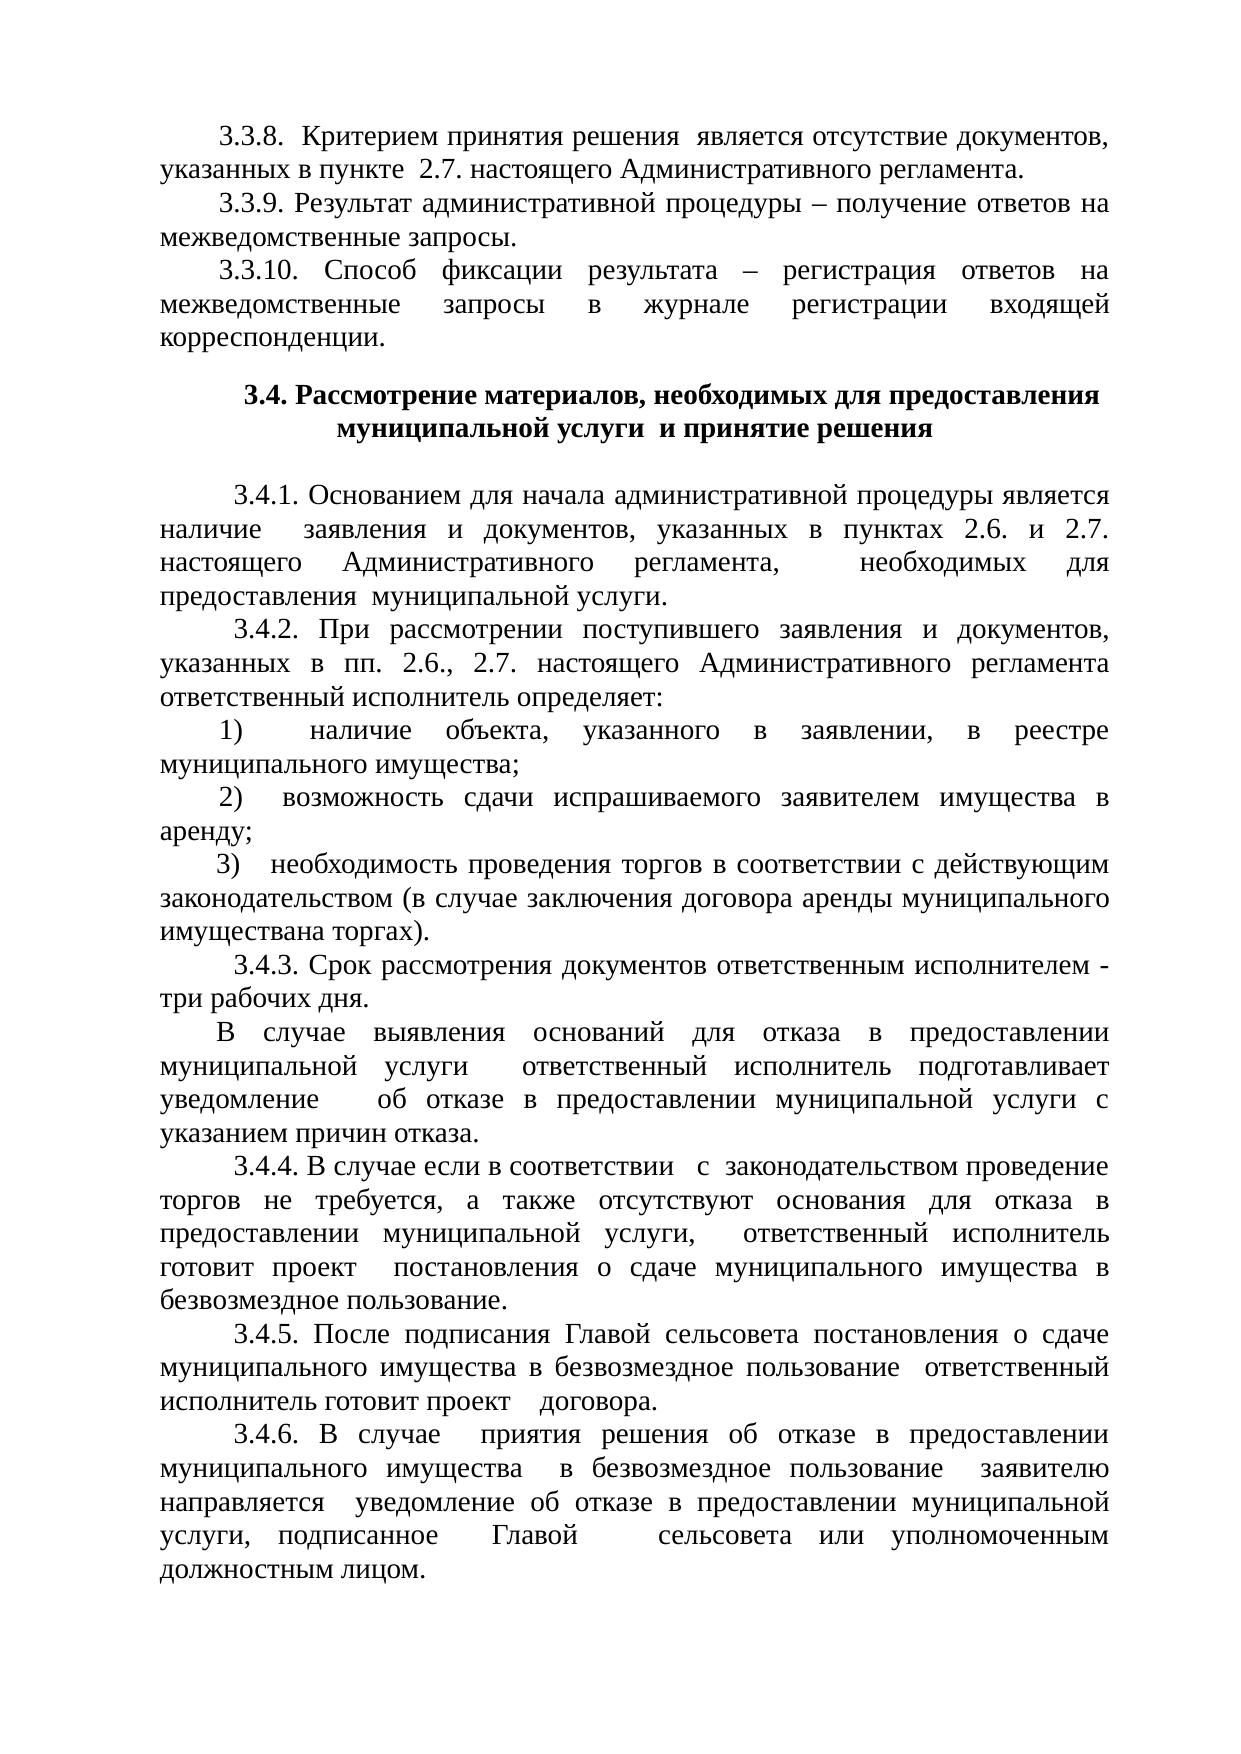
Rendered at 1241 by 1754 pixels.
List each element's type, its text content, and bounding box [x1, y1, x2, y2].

text 3.3.9. Результат административной процедуры – получение ответов на межведомственные запросы. [159, 185, 1110, 252]
text В случае выявления оснований для отказа в предоставлении муниципальной услуги ответственный исполнитель подготавливает уведомление об отказе в предоставлении муниципальной услуги с указанием причин отказа. [159, 1014, 1110, 1148]
text 3.3.10. Способ фиксации результата – регистрация ответов на межведомственные запросы в журнале регистрации входящей корреспонденции. [159, 252, 1110, 353]
text 3.4.6. В случае приятия решения об отказе в предоставлении муниципального имущества в безвозмездное пользование заявителю направляется уведомление об отказе в предоставлении муниципальной услуги, подписанное Главой сельсовета или уполномоченным должностным лицом. [159, 1417, 1110, 1584]
text 1) наличие объекта, указанного в заявлении, в реестре муниципального имущества; [159, 712, 1110, 779]
text 3.4. Рассмотрение материалов, необходимых для предоставления муниципальной услуги и принятие решения [159, 377, 1110, 444]
text 3.4.3. Срок рассмотрения документов ответственным исполнителем - три рабочих дня. [159, 947, 1110, 1014]
text 3.4.5. После подписания Главой сельсовета постановления о сдаче муниципального имущества в безвозмездное пользование ответственный исполнитель готовит проект договора. [159, 1316, 1110, 1417]
text 3.4.2. При рассмотрении поступившего заявления и документов, указанных в пп. 2.6., 2.7. настоящего Административного регламента ответственный исполнитель определяет: [159, 612, 1110, 712]
text 2) возможность сдачи испрашиваемого заявителем имущества в аренду; [159, 779, 1110, 846]
text 3.4.4. В случае если в соответствии с законодательством проведение торгов не требуется, а также отсутствуют основания для отказа в предоставлении муниципальной услуги, ответственный исполнитель готовит проект постановления о сдаче муниципального имущества в безвозмездное пользование. [159, 1148, 1110, 1316]
text 3) необходимость проведения торгов в соответствии с действующим законодательством (в случае заключения договора аренды муниципального имуществана торгах). [159, 846, 1110, 947]
text 3.3.8. Критерием принятия решения является отсутствие документов, указанных в пункте 2.7. настоящего Административного регламента. [159, 118, 1110, 185]
text 3.4.1. Основанием для начала административной процедуры является наличие заявления и документов, указанных в пунктах 2.6. и 2.7. настоящего Административного регламента, необходимых для предоставления муниципальной услуги. [159, 477, 1110, 612]
